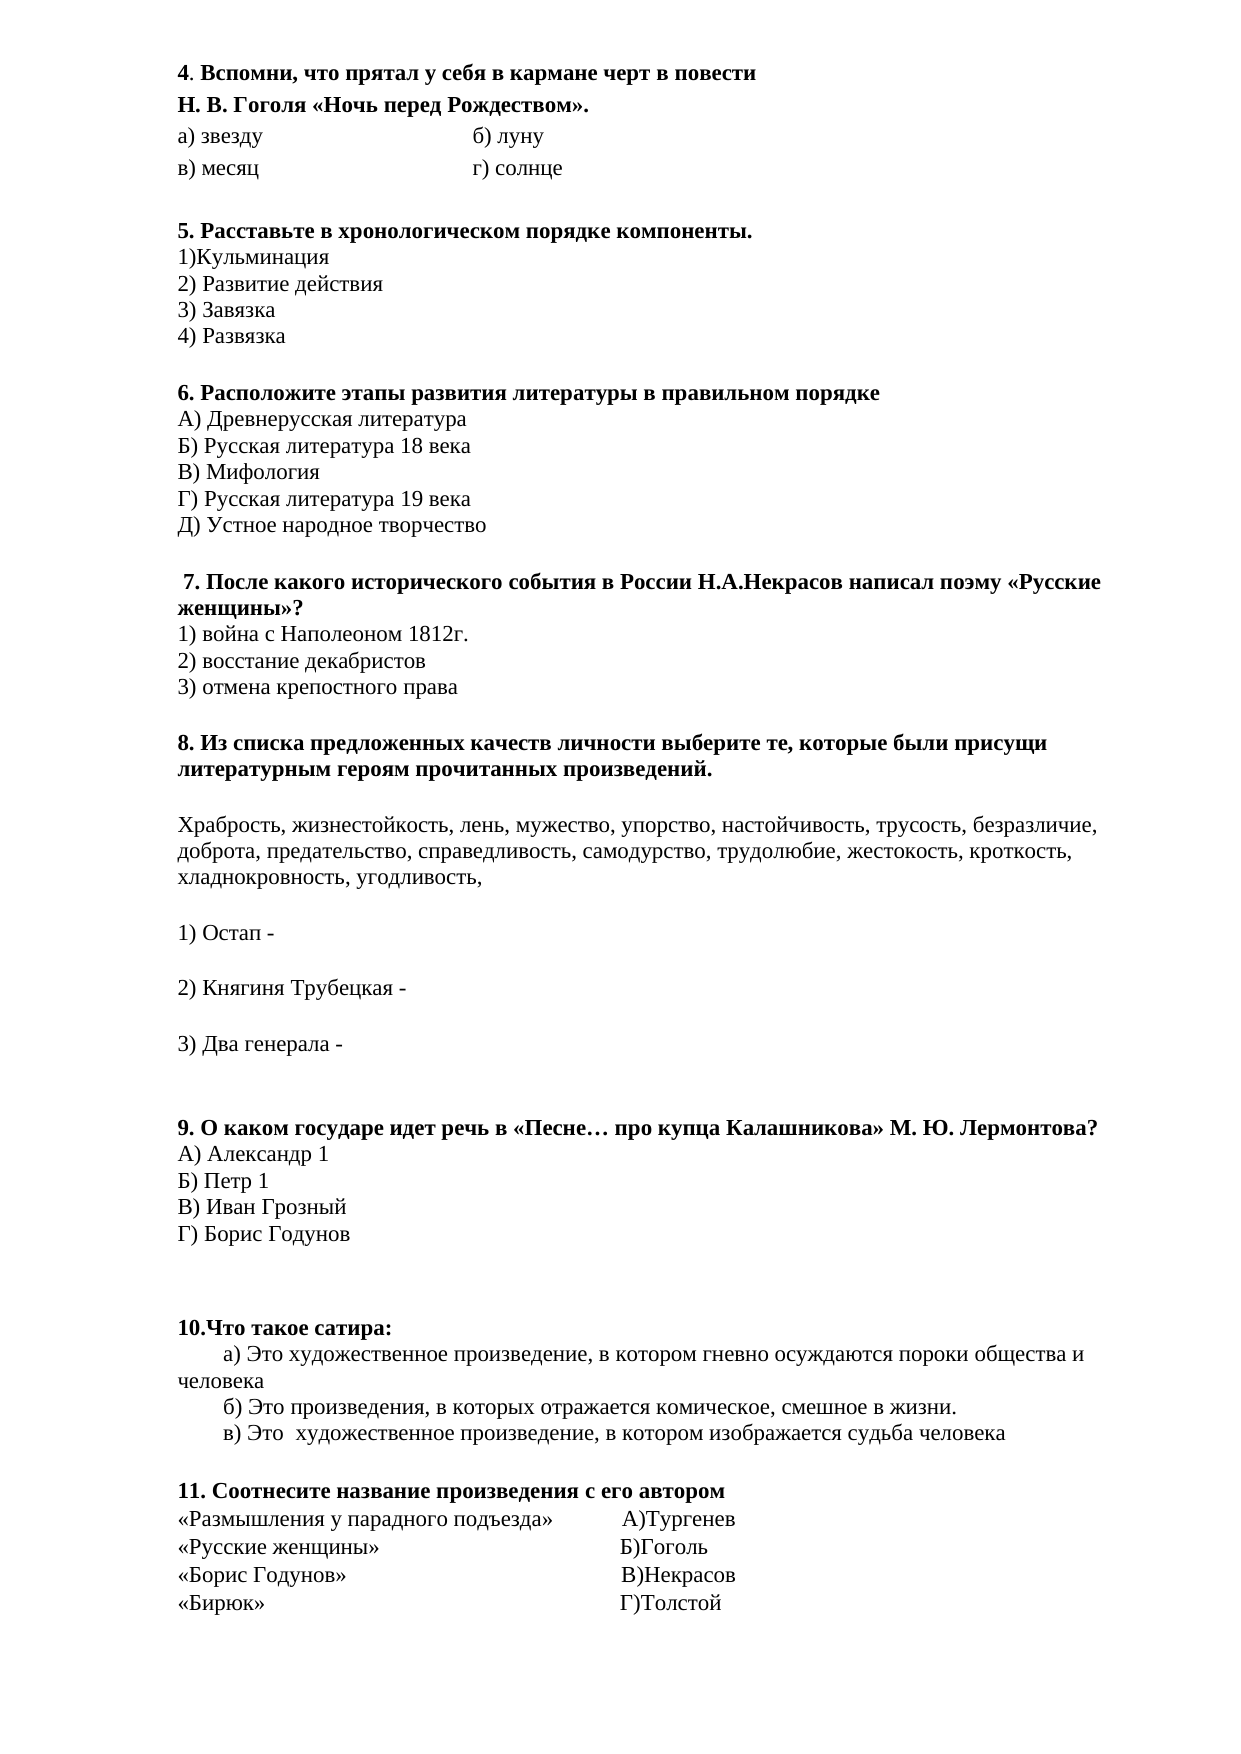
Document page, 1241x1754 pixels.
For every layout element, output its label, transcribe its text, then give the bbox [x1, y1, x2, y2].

text 8. Из списка предложенных качеств личности выберите те, которые были присущи литературным героям прочитанных произведений. [177, 729, 1152, 781]
text 3) Завязка [177, 296, 1152, 322]
text 5. Расставьте в хронологическом порядке компоненты. [177, 217, 1152, 243]
text 2) восстание декабристов [177, 647, 1152, 673]
text 9. О каком государе идет речь в «Песне… про купца Калашникова» М. Ю. Лермонтова? А) Александр 1 Б) Петр 1 В) Иван Грозный Г) Борис Годунов [177, 1114, 1152, 1246]
text 2) Развитие действия [177, 269, 1152, 296]
text Г) Русская литература 19 века [177, 484, 1152, 511]
text «Размышления у парадного подъезда» А)Тургенев [177, 1503, 1152, 1531]
text В) Мифология [177, 458, 1152, 484]
text Н. В. Гоголя «Ночь перед Рождеством». [177, 91, 1152, 117]
text 1)Кульминация [177, 243, 1152, 269]
text «Борис Годунов» В)Некрасов [177, 1559, 1152, 1587]
text 1) Остап - [177, 919, 1152, 945]
text 3) отмена крепостного права [177, 673, 1152, 699]
text 4) Развязка [177, 322, 1152, 349]
text а) Это художественное произведение, в котором гневно осуждаются пороки общества и человека [177, 1340, 1152, 1393]
text А) Древнерусская литература [177, 406, 1152, 432]
text в) месяц г) солнце [177, 154, 1152, 180]
text 10.Что такое сатира: [177, 1314, 1152, 1340]
text «Русские женщины» Б)Гоголь [177, 1531, 1152, 1559]
text в) Это художественное произведение, в котором изображается судьба человека [177, 1419, 1152, 1446]
text 4. Вспомни, что прятал у себя в кармане черт в повести [177, 59, 1152, 85]
text а) звезду б) луну [177, 122, 1152, 148]
text б) Это произведения, в которых отражается комическое, смешное в жизни. [177, 1393, 1152, 1419]
text Д) Устное народное творчество [177, 511, 1152, 537]
text 3) Два генерала - [177, 1030, 1152, 1056]
text Б) Русская литература 18 века [177, 432, 1152, 458]
text «Бирюк» Г)Толстой [177, 1587, 1152, 1616]
text 2) Княгиня Трубецкая - [177, 974, 1152, 1001]
text 11. Соотнесите название произведения с его автором [177, 1475, 1152, 1503]
text 6. Расположите этапы развития литературы в правильном порядке [177, 379, 1152, 406]
text 7. После какого исторического события в России Н.А.Некрасов написал поэму «Русские женщины»? [177, 568, 1152, 621]
text Храбрость, жизнестойкость, лень, мужество, упорство, настойчивость, трусость, безразличие, доброта, предательство, справедливость, самодурство, трудолюбие, жестокость, кроткость, хладнокровность, угодливость, [177, 811, 1152, 890]
text 1) война с Наполеоном 1812г. [177, 621, 1152, 647]
